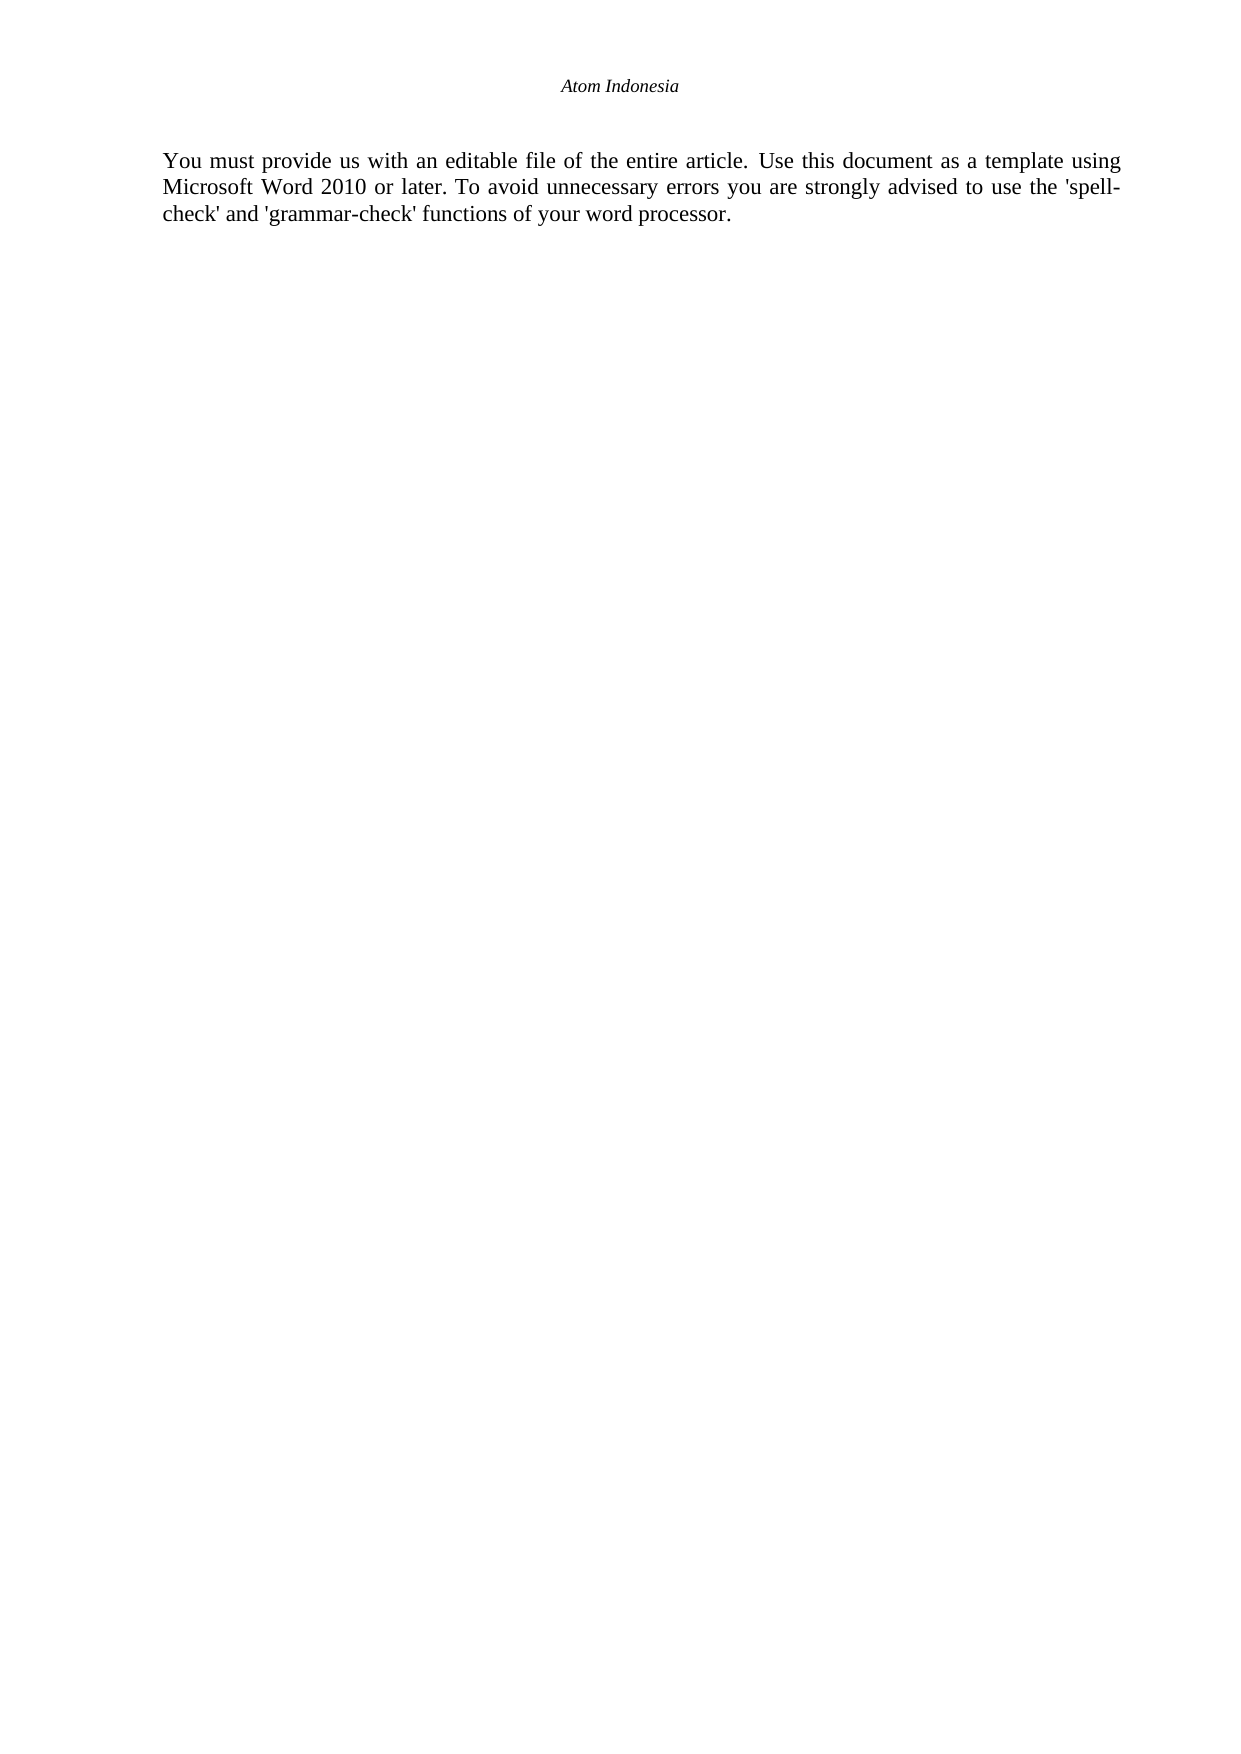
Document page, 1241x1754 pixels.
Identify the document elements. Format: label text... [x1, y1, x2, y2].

text You must provide us with an editable file of the entire article. Use this document as a template using Microsoft Word 2010 or later. To avoid unnecessary errors you are strongly advised to use the 'spell-check' and 'grammar-check' functions of your word processor. [162, 147, 1122, 226]
